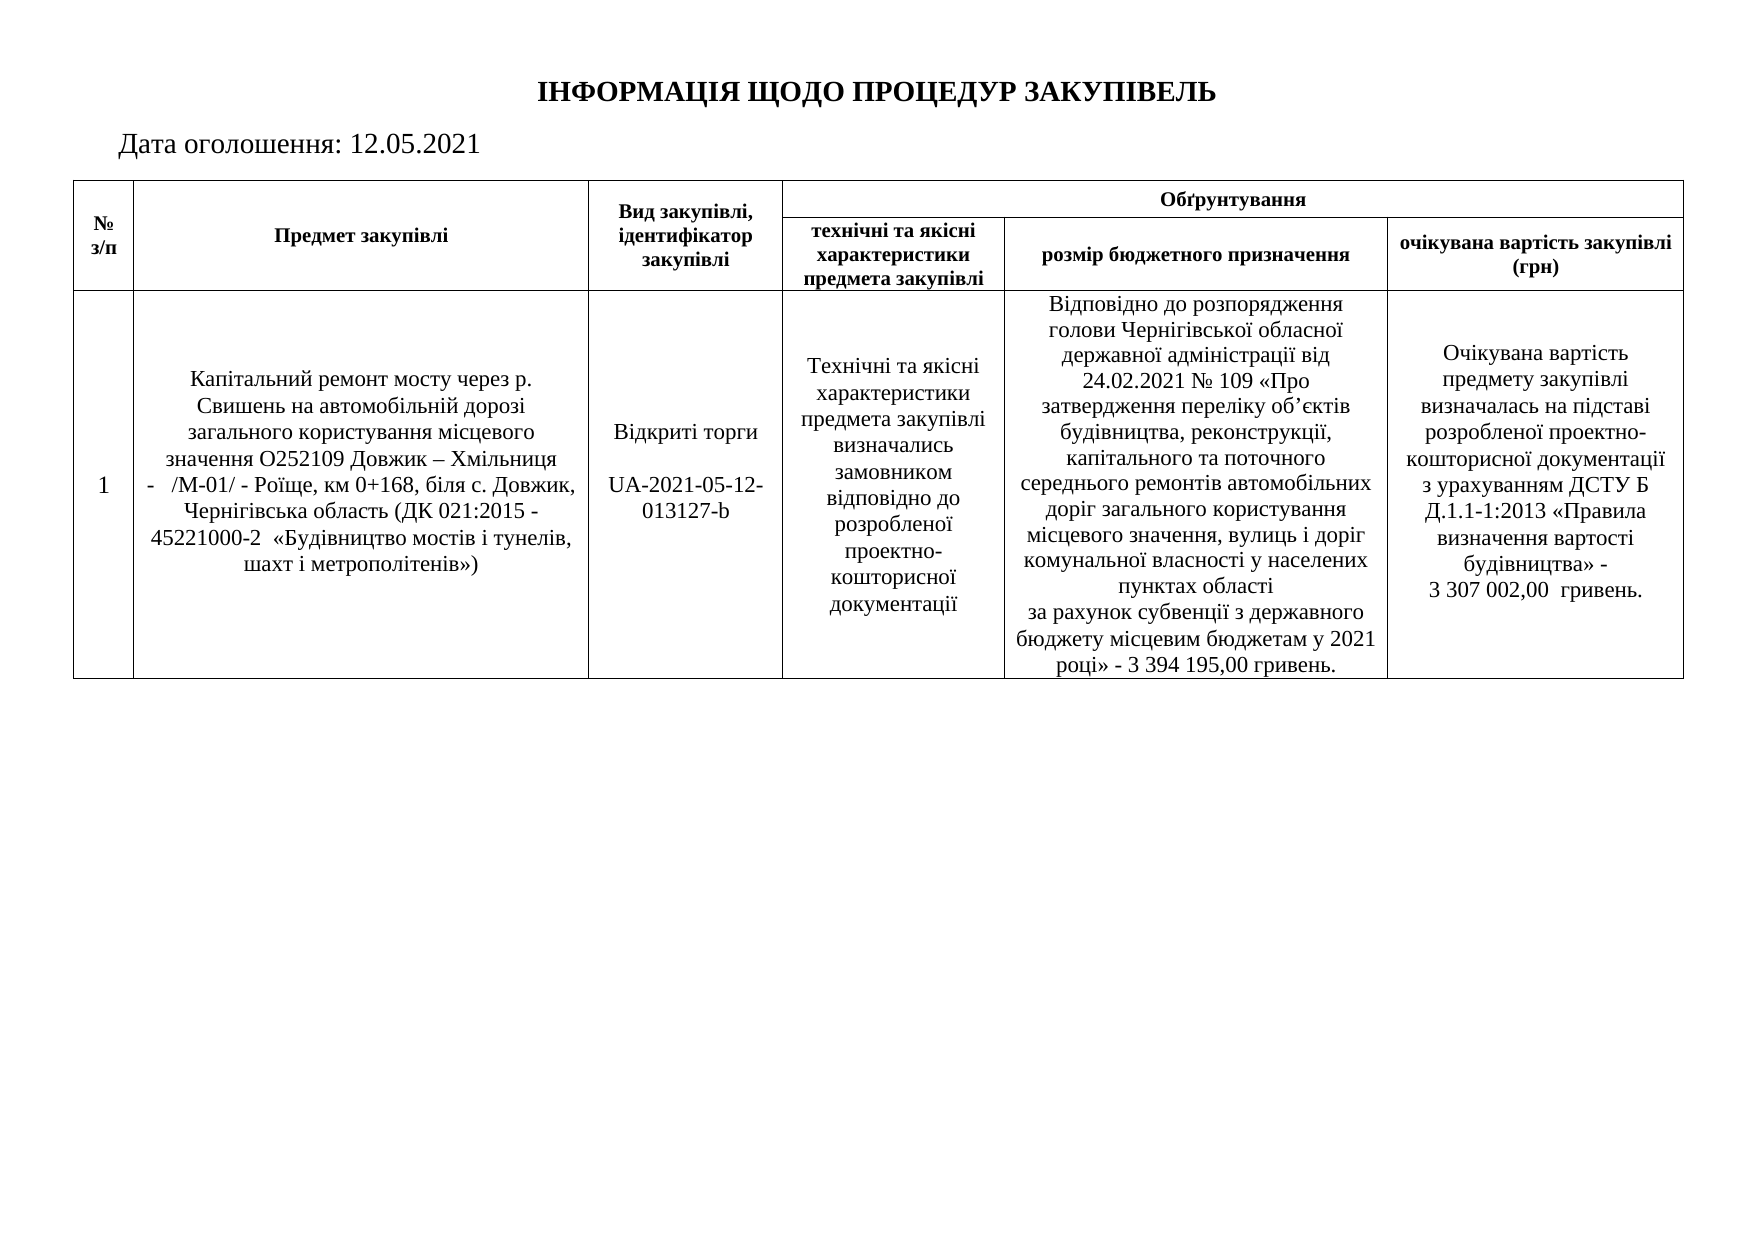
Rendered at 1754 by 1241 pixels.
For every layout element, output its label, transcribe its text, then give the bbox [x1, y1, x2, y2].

table_cell Відповідно до розпорядження голови Чернігівської обласної державної адміністрації від 24.02.2021 № 109 «Про затвердження переліку об’єктів будівництва, реконструкції, капітального та поточного середнього ремонтів автомобільних доріг загального користування місцевого значення, вулиць і доріг комунальної власності у населених пунктах області за рахунок субвенції з державного бюджету місцевим бюджетам у 2021 році» - 3 394 195,00 гривень. [1005, 291, 1387, 677]
table_cell технічні та якісні характеристики предмета закупівлі [783, 218, 1004, 290]
table_cell Капітальний ремонт мосту через р. Свишень на автомобільній дорозі загального користування місцевого значення О252109 Довжик – Хмільниця - /М-01/ - Роїще, км 0+168, біля с. Довжик, Чернігівська область (ДК 021:2015 - 45221000-2 «Будівництво мостів і тунелів, шахт і метрополітенів») [134, 291, 588, 677]
table_cell Очікувана вартість предмету закупівлі визначалась на підставі розробленої проектно-кошторисної документації з урахуванням ДСТУ Б Д.1.1-1:2013 «Правила визначення вартості будівництва» - 3 307 002,00 гривень. [1388, 291, 1683, 677]
table_header Предмет закупівлі [134, 181, 588, 290]
table_cell Технічні та якісні характеристики предмета закупівлі визначались замовником відповідно до розробленої проектно-кошторисної документації [783, 291, 1004, 677]
table_cell очікувана вартість закупівлі (грн) [1388, 218, 1683, 290]
table_header Обґрунтування [783, 181, 1683, 217]
table_cell 1 [74, 291, 133, 677]
table_cell розмір бюджетного призначення [1005, 218, 1387, 290]
table_cell Відкриті торги UA-2021-05-12-013127-b [589, 291, 782, 677]
text Дата оголошення: 12.05.2021 [118, 127, 1636, 160]
text ІНФОРМАЦІЯ ЩОДО ПРОЦЕДУР ЗАКУПІВЕЛЬ [118, 74, 1636, 107]
table_header Вид закупівлі, ідентифікатор закупівлі [589, 181, 782, 290]
table_header № з/п [74, 181, 133, 290]
